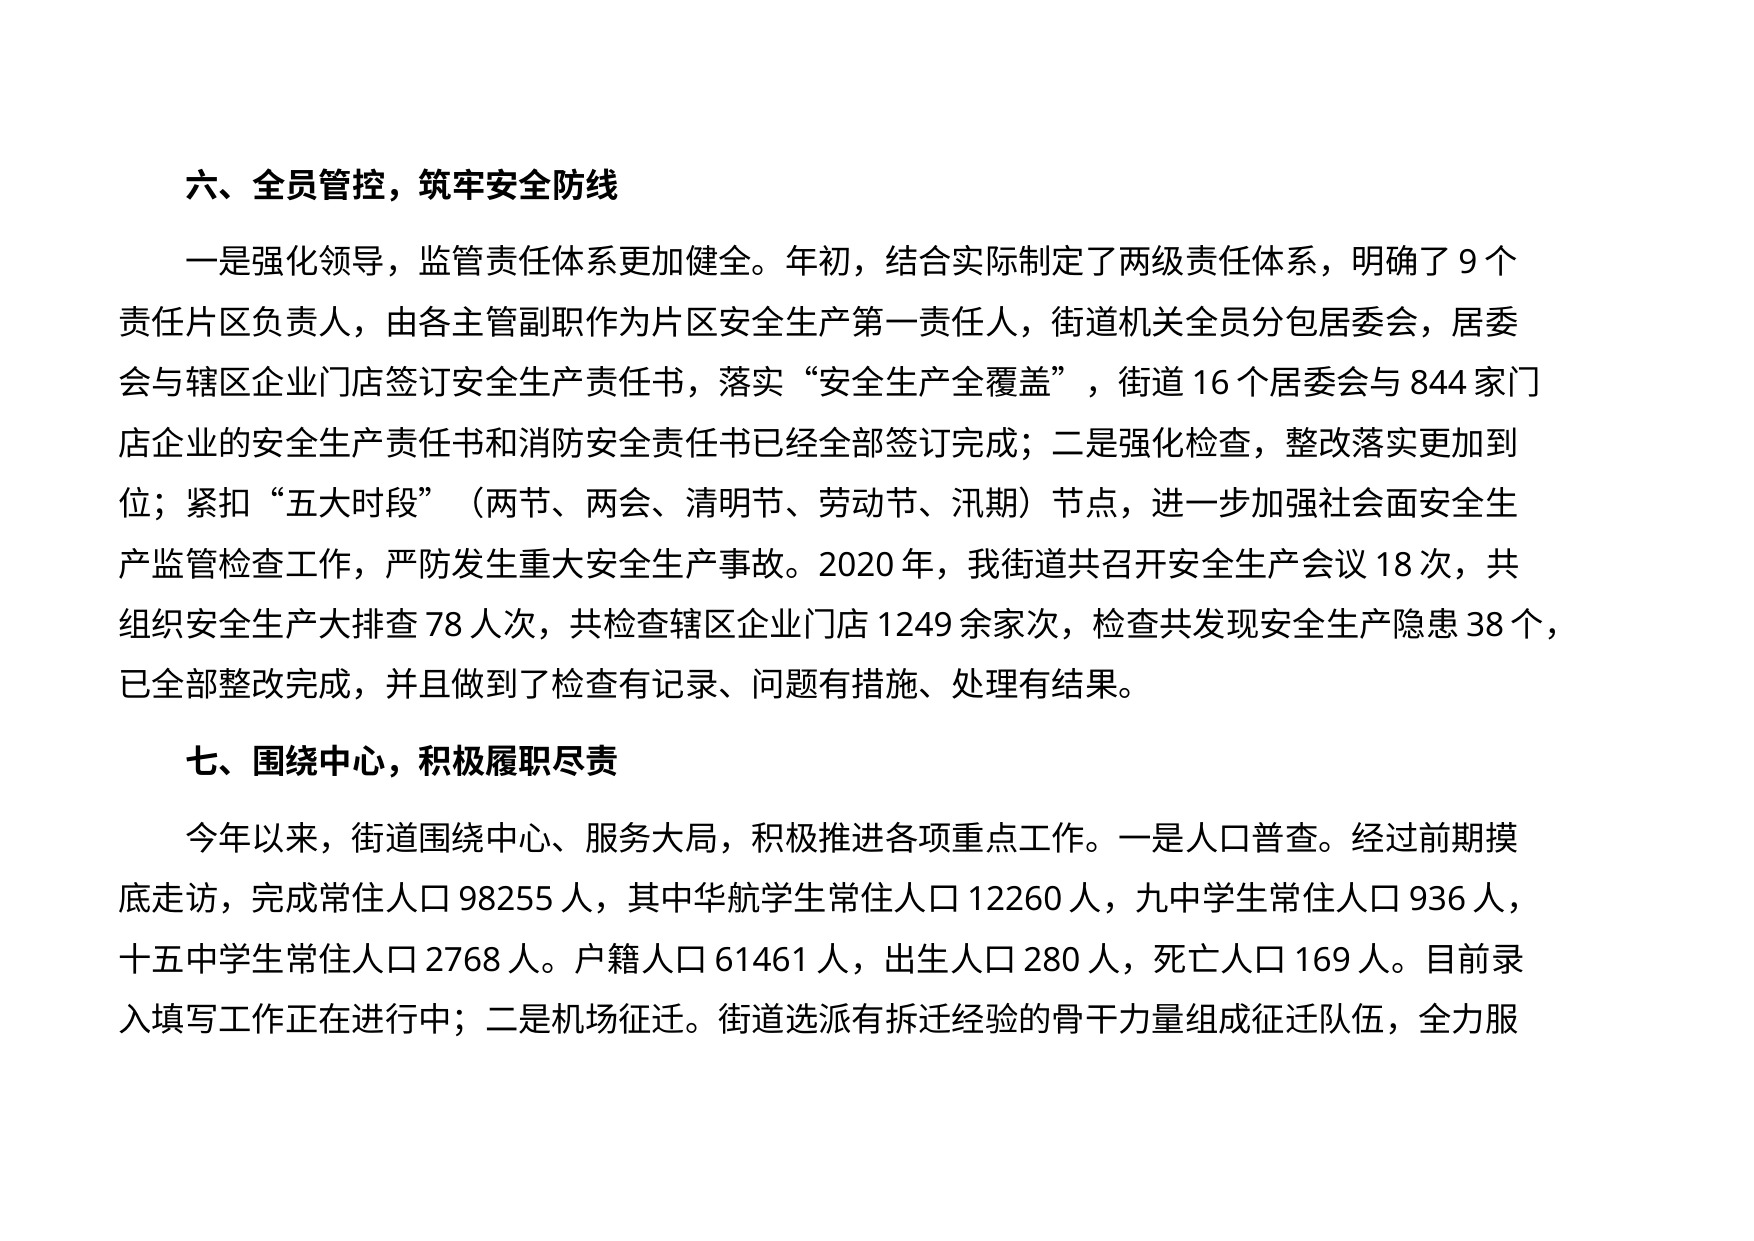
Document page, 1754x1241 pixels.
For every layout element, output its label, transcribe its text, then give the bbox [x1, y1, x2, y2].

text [118, 802, 1547, 1043]
text 一是强化领导，监管责任体系更加健全。年初，结合实际制定了两级责任体系，明确了9个责任片区负责人，由各主管副职作为片区安全生产第一责任人，街道机关全员分包居委会，居委会与辖区企业门店签订安全生产责任书，落实“安全生产全覆盖”，街道16个居委会与844家门店企业的安全生产责任书和消防安全责任书已经全部签订完成；二是强化检查，整改落实更加到位；紧扣“五大时段”（两节、两会、清明节、劳动节、汛期）节点，进一步加强社会面安全生产监管检查工作，严防发生重大安全生产事故。2020年，我街道共召开安全生产会议18次，共组织安全生产大排查78人次，共检查辖区企业门店1249余家次，检查共发现安全生产隐患38个，已全部整改完成，并且做到了检查有记录、问题有措施、处理有结果。 [118, 226, 1547, 709]
text 七、围绕中心，积极履职尽责 [118, 725, 1547, 786]
text 六、全员管控，筑牢安全防线 [118, 149, 1547, 209]
